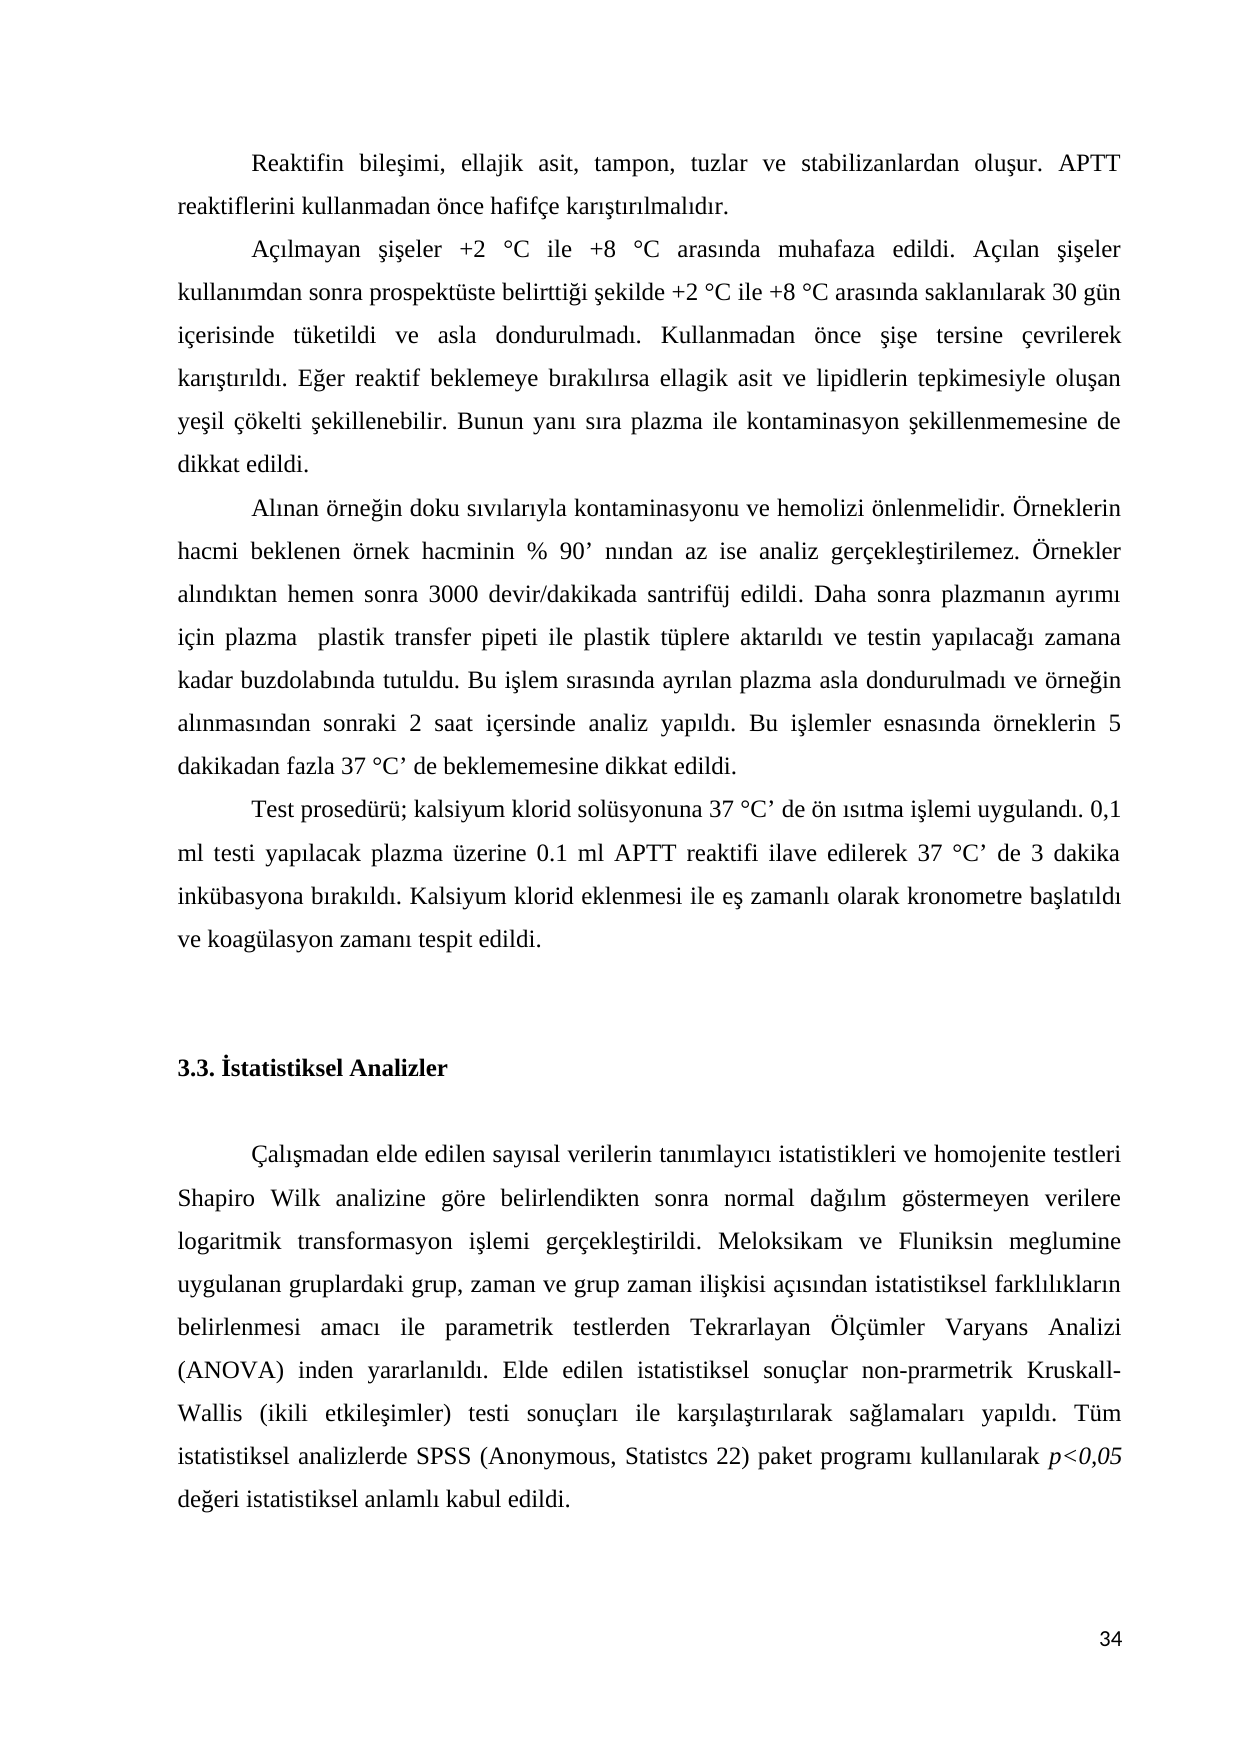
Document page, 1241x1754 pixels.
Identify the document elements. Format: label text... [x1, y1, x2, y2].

text Test prosedürü; kalsiyum klorid solüsyonuna 37 °C’ de ön ısıtma işlemi uygulandı. 0,1 ml testi yapılacak plazma üzerine 0.1 ml APTT reaktifi ilave edilerek 37 °C’ de 3 dakika inkübasyona bırakıldı. Kalsiyum klorid eklenmesi ile eş zamanlı olarak kronometre başlatıldı ve koagülasyon zamanı tespit edildi. [177, 794, 1122, 953]
text Reaktifin bileşimi, ellajik asit, tampon, tuzlar ve stabilizanlardan oluşur. APTT reaktiflerini kullanmadan önce hafifçe karıştırılmalıdır. [177, 148, 1122, 219]
text Çalışmadan elde edilen sayısal verilerin tanımlayıcı istatistikleri ve homojenite testleri Shapiro Wilk analizine göre belirlendikten sonra normal dağılım göstermeyen verilere logaritmik transformasyon işlemi gerçekleştirildi. Meloksikam ve Fluniksin meglumine uygulanan gruplardaki grup, zaman ve grup zaman ilişkisi açısından istatistiksel farklılıkların belirlenmesi amacı ile parametrik testlerden Tekrarlayan Ölçümler Varyans Analizi (ANOVA) inden yararlanıldı. Elde edilen istatistiksel sonuçlar non-prarmetrik Kruskall-Wallis (ikili etkileşimler) testi sonuçları ile karşılaştırılarak sağlamaları yapıldı. Tüm istatistiksel analizlerde SPSS (Anonymous, Statistcs 22) paket programı kullanılarak p<0,05 değeri istatistiksel anlamlı kabul edildi. [177, 1139, 1122, 1513]
text Açılmayan şişeler +2 °C ile +8 °C arasında muhafaza edildi. Açılan şişeler kullanımdan sonra prospektüste belirttiği şekilde +2 °C ile +8 °C arasında saklanılarak 30 gün içerisinde tüketildi ve asla dondurulmadı. Kullanmadan önce şişe tersine çevrilerek karıştırıldı. Eğer reaktif beklemeye bırakılırsa ellagik asit ve lipidlerin tepkimesiyle oluşan yeşil çökelti şekillenebilir. Bunun yanı sıra plazma ile kontaminasyon şekillenmemesine de dikkat edildi. [177, 234, 1122, 478]
text 3.3. İstatistiksel Analizler [177, 1053, 1122, 1082]
text Alınan örneğin doku sıvılarıyla kontaminasyonu ve hemolizi önlenmelidir. Örneklerin hacmi beklenen örnek hacminin % 90’ nından az ise analiz gerçekleştirilemez. Örnekler alındıktan hemen sonra 3000 devir/dakikada santrifüj edildi. Daha sonra plazmanın ayrımı için plazma plastik transfer pipeti ile plastik tüplere aktarıldı ve testin yapılacağı zamana kadar buzdolabında tutuldu. Bu işlem sırasında ayrılan plazma asla dondurulmadı ve örneğin alınmasından sonraki 2 saat içersinde analiz yapıldı. Bu işlemler esnasında örneklerin 5 dakikadan fazla 37 °C’ de beklememesine dikkat edildi. [177, 493, 1122, 780]
